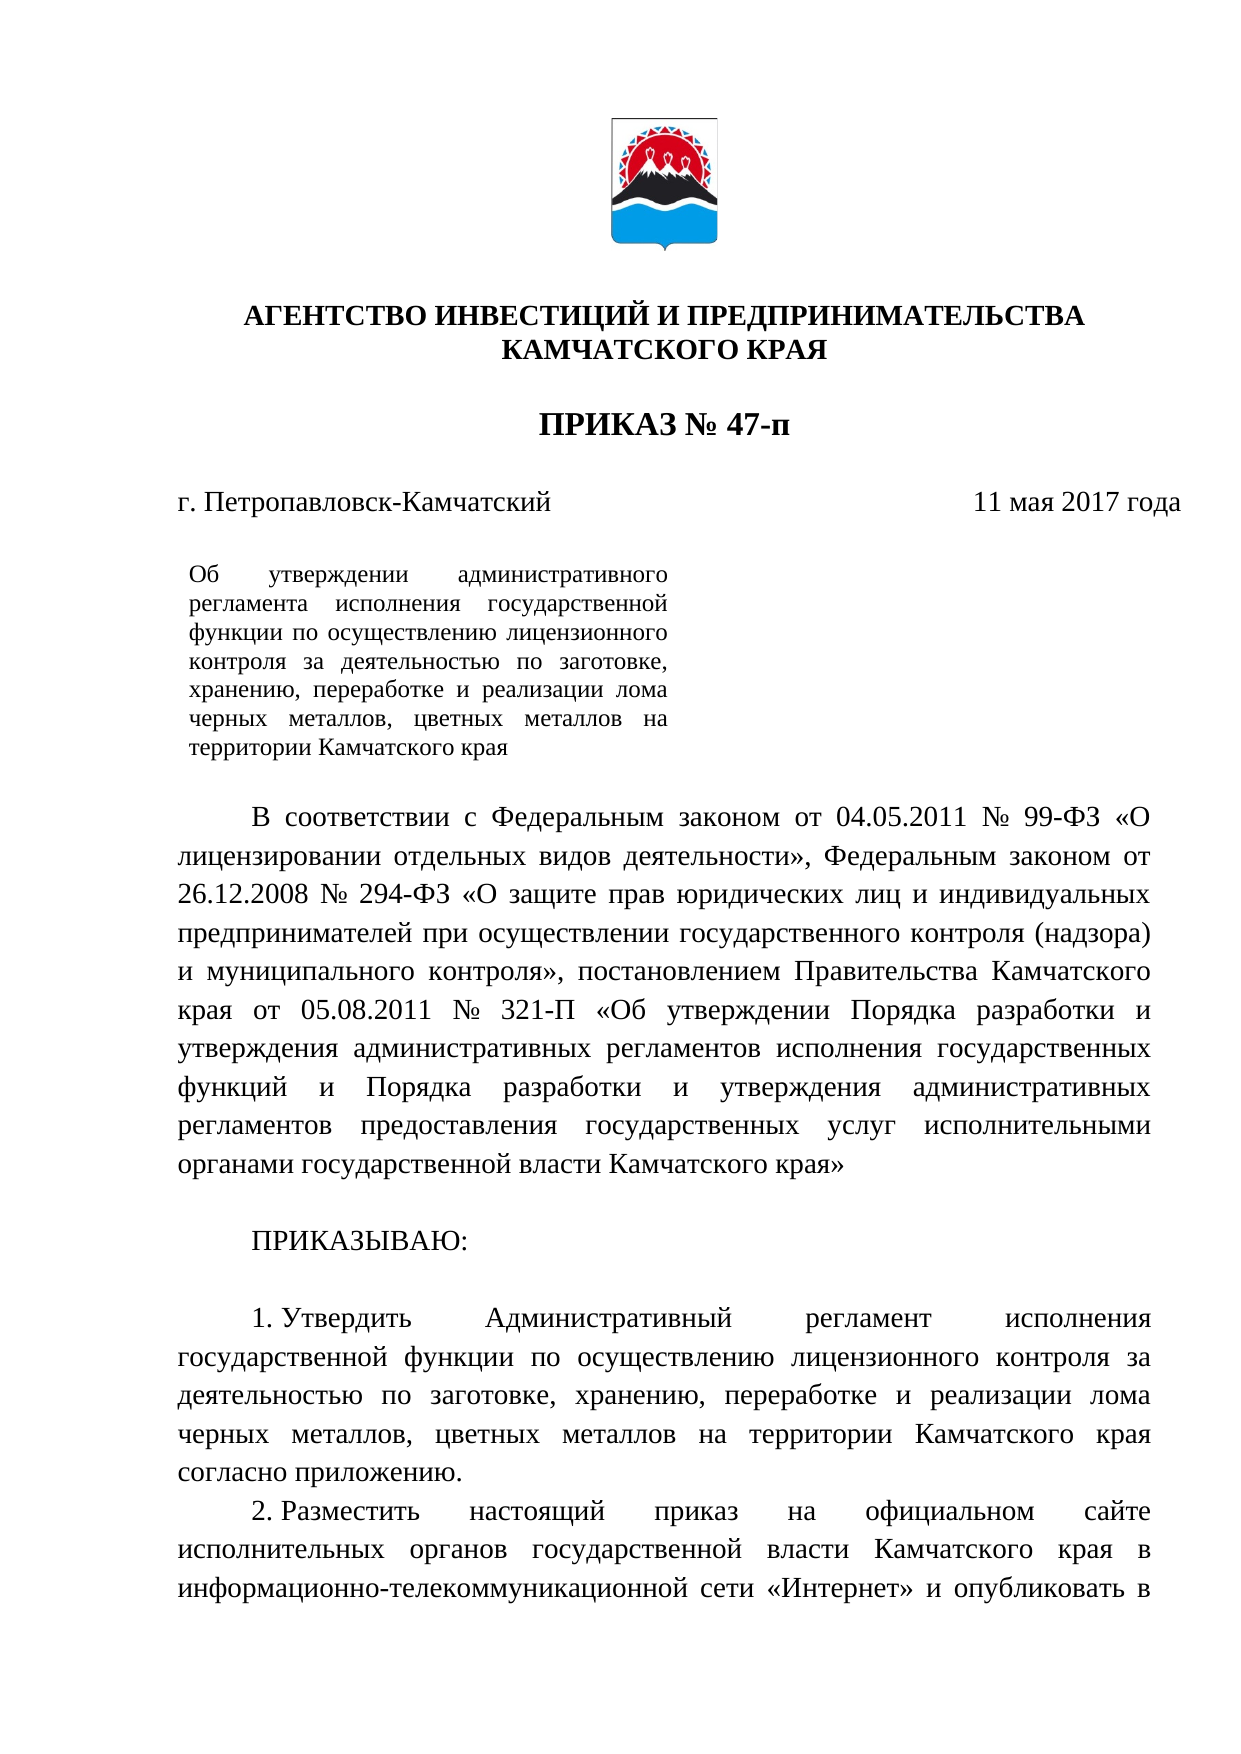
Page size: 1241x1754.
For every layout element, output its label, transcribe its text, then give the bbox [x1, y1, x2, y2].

text г. Петропавловск-Камчатский 11 мая 2017 года [177, 484, 1152, 518]
table_header Об утверждении административного регламента исполнения государственной функции по осуществлению лицензионного контроля за деятельностью по заготовке, хранению, переработке и реализации лома черных металлов, цветных металлов на территории Камчатского края [177, 560, 679, 761]
picture [611, 118, 718, 251]
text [177, 1493, 1152, 1603]
text В соответствии с Федеральным законом от 04.05.2011 № 99-ФЗ «О лицензировании отдельных видов деятельности», Федеральным законом от 26.12.2008 № 294-ФЗ «О защите прав юридических лиц и индивидуальных предпринимателей при осуществлении государственного контроля (надзора) и муниципального контроля», постановлением Правительства Камчатского края от 05.08.2011 № 321-П «Об утверждении Порядка разработки и утверждения административных регламентов исполнения государственных функций и Порядка разработки и утверждения административных регламентов предоставления государственных услуг исполнительными органами государственной власти Камчатского края» [177, 799, 1152, 1179]
text 1. Утвердить Административный регламент исполнения государственной функции по осуществлению лицензионного контроля за деятельностью по заготовке, хранению, переработке и реализации лома черных металлов, цветных металлов на территории Камчатского края согласно приложению. [177, 1300, 1152, 1488]
table_header Агентство инвестиций и предпринимательства Камчатского края ПРИКАЗ № 47-п [177, 265, 1152, 442]
text ПРИКАЗЫВАЮ: [177, 1223, 1143, 1257]
